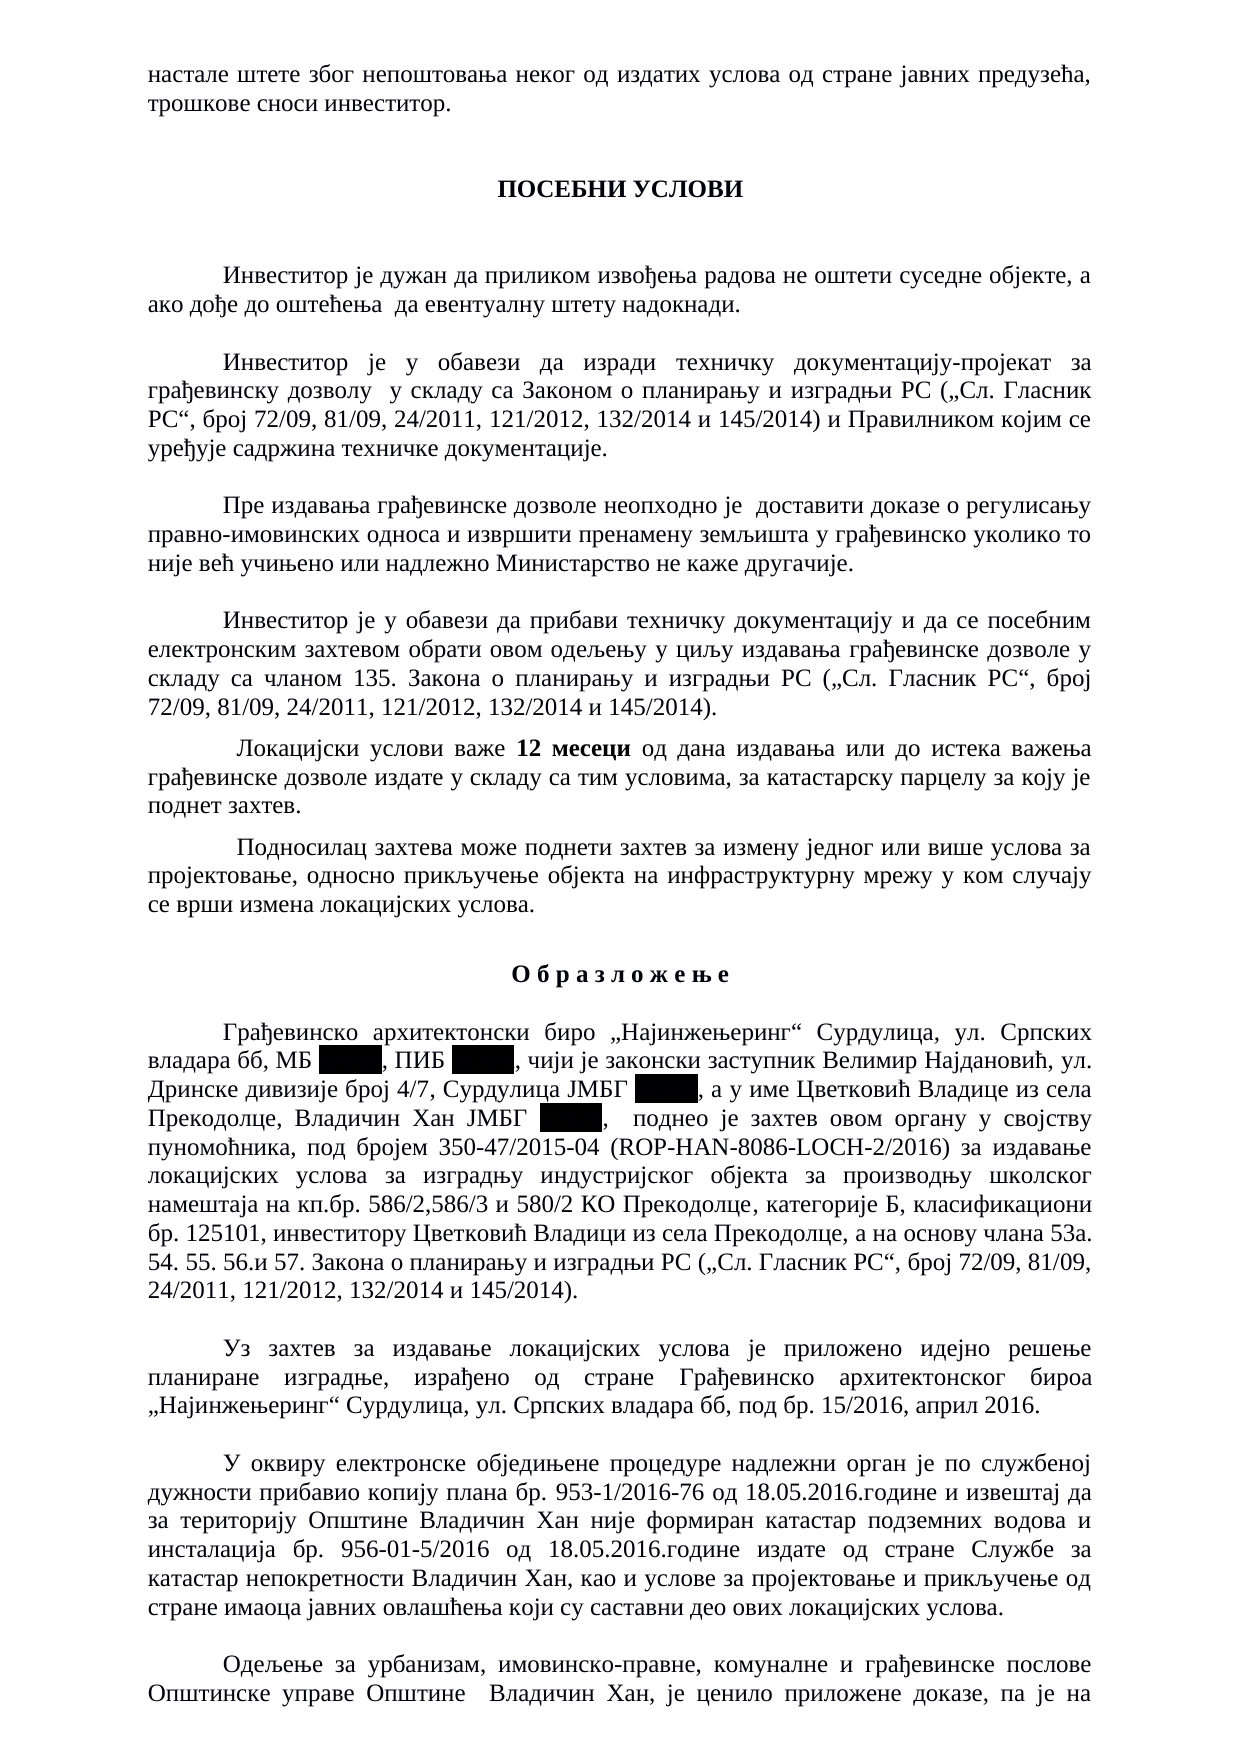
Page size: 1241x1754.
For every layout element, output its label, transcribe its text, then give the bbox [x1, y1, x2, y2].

text Инвеститор је у обавези да изради техничку документацију-пројекат за грађевинску дозволу у складу са Законом о планирању и изградњи РС („Сл. Гласник РС“, број 72/09, 81/09, 24/2011, 121/2012, 132/2014 и 145/2014) и Правилником којим се уређује садржина техничке документације. [148, 347, 1092, 462]
text Уз захтев за издавање локацијских услова је приложено идејно решење планиране изградње, израђено од стране Грађевинско архитектонског бироа „Најинжењеринг“ Сурдулица, ул. Српских владара бб, под бр. 15/2016, април 2016. [148, 1333, 1092, 1419]
text Инвеститор је дужан да приликом извођења радова не оштети суседне објекте, а ако дође до оштећења да евентуалну штету надокнади. [148, 260, 1092, 318]
text У оквиру електронске обједињене процедуре надлежни орган је по службеној дужности прибавио копију плана бр. 953-1/2016-76 од 18.05.2016.године и извештај да за територију Општине Владичин Хан није формиран катастар подземних водова и инсталација бр. 956-01-5/2016 од 18.05.2016.године издате од стране Службе за катастар непокретности Владичин Хан, као и услове за пројектовање и прикључење од стране имаоца јавних овлашћења који су саставни део ових локацијских услова. [148, 1448, 1092, 1620]
text Грађевинско архитектонски биро „Најинжењеринг“ Сурдулица, ул. Српских владара бб, МБ ххххх, ПИБ ххххх, чији је законски заступник Велимир Најдановић, ул. Дринске дивизије број 4/7, Сурдулица ЈМБГ ххххх, а у име Цветковић Владице из села Прекодолце, Владичин Хан ЈМБГ ххххх, поднео је захтев овом органу у својству пуномоћника, под бројем 350-47/2015-04 (ROP-HAN-8086-LOCH-2/2016) за издавање локацијских услова за изградњу индустријског објекта за производњу школског намештаја на кп.бр. 586/2,586/3 и 580/2 КО Прекодолце, категорије Б, класификациони бр. 125101, инвеститору Цветковић Владици из села Прекодолце, а на основу члана 53а. 54. 55. 56.и 57. Закона о планирању и изградњи РС („Сл. Гласник РС“, број 72/09, 81/09, 24/2011, 121/2012, 132/2014 и 145/2014). [148, 1017, 1092, 1304]
text О б р а з л о ж е њ е [148, 959, 1092, 988]
text ПОСЕБНИ УСЛОВИ [148, 174, 1092, 203]
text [148, 59, 1092, 117]
text Подносилац захтева може поднети захтев за измену једног или више услова за пројектовање, односно прикључење објекта на инфраструктурну мрежу у ком случају се врши измена локацијских услова. [148, 832, 1092, 918]
text Инвеститор је у обавези да прибави техничку документацију и да се посебним електронским захтевом обрати овом одељењу у циљу издавања грађевинске дозволе у складу са чланом 135. Закона о планирању и изградњи РС („Сл. Гласник РС“, број 72/09, 81/09, 24/2011, 121/2012, 132/2014 и 145/2014). [148, 605, 1092, 720]
text Локацијски услови важе 12 месеци од дана издавања или до истека важења грађевинске дозволе издате у складу са тим условима, за катастарску парцелу за коју је поднет захтев. [148, 733, 1092, 819]
text Пре издавања грађевинске дозволе неопходно је доставити доказе о регулисању правно-имовинских односа и извршити пренамену земљишта у грађевинско уколико то није већ учињено или надлежно Министарство не каже другачије. [148, 490, 1092, 577]
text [148, 1649, 1092, 1707]
